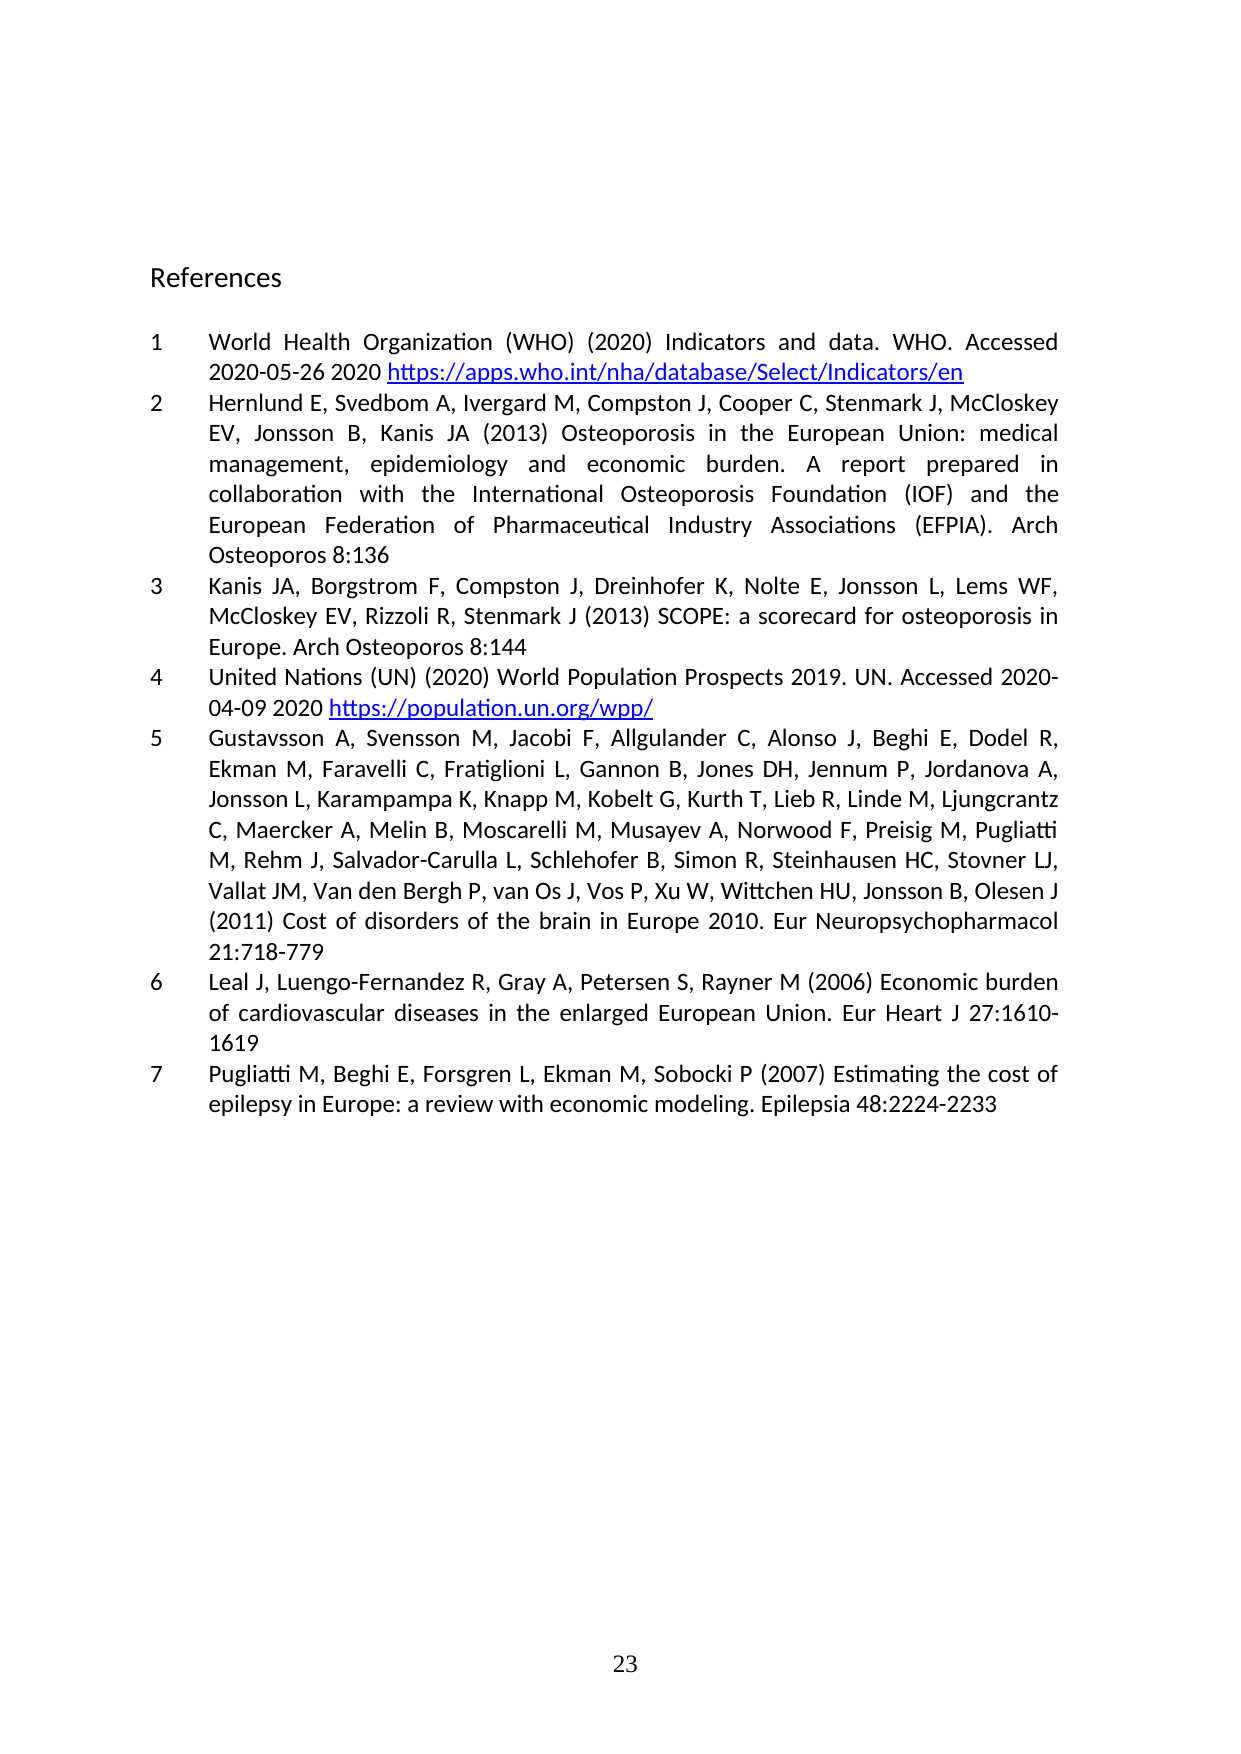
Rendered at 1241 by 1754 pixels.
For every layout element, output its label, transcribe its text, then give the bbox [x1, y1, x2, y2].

text 1 World Health Organization (WHO) (2020) Indicators and data. WHO. Accessed 2020-05-26 2020 https://apps.who.int/nha/database/Select/Indicators/en [150, 326, 1060, 387]
text 5 Gustavsson A, Svensson M, Jacobi F, Allgulander C, Alonso J, Beghi E, Dodel R, Ekman M, Faravelli C, Fratiglioni L, Gannon B, Jones DH, Jennum P, Jordanova A, Jonsson L, Karampampa K, Knapp M, Kobelt G, Kurth T, Lieb R, Linde M, Ljungcrantz C, Maercker A, Melin B, Moscarelli M, Musayev A, Norwood F, Preisig M, Pugliatti M, Rehm J, Salvador-Carulla L, Schlehofer B, Simon R, Steinhausen HC, Stovner LJ, Vallat JM, Van den Bergh P, van Os J, Vos P, Xu W, Wittchen HU, Jonsson B, Olesen J (2011) Cost of disorders of the brain in Europe 2010. Eur Neuropsychopharmacol 21:718-779 [150, 722, 1060, 967]
text 3 Kanis JA, Borgstrom F, Compston J, Dreinhofer K, Nolte E, Jonsson L, Lems WF, McCloskey EV, Rizzoli R, Stenmark J (2013) SCOPE: a scorecard for osteoporosis in Europe. Arch Osteoporos 8:144 [150, 570, 1060, 661]
text 4 United Nations (UN) (2020) World Population Prospects 2019. UN. Accessed 2020-04-09 2020 https://population.un.org/wpp/ [150, 661, 1060, 722]
text 6 Leal J, Luengo-Fernandez R, Gray A, Petersen S, Rayner M (2006) Economic burden of cardiovascular diseases in the enlarged European Union. Eur Heart J 27:1610-1619 [150, 967, 1060, 1058]
text 7 Pugliatti M, Beghi E, Forsgren L, Ekman M, Sobocki P (2007) Estimating the cost of epilepsy in Europe: a review with economic modeling. Epilepsia 48:2224-2233 [150, 1058, 1060, 1119]
subtitle References [150, 259, 1135, 295]
text 2 Hernlund E, Svedbom A, Ivergard M, Compston J, Cooper C, Stenmark J, McCloskey EV, Jonsson B, Kanis JA (2013) Osteoporosis in the European Union: medical management, epidemiology and economic burden. A report prepared in collaboration with the International Osteoporosis Foundation (IOF) and the European Federation of Pharmaceutical Industry Associations (EFPIA). Arch Osteoporos 8:136 [150, 387, 1060, 570]
